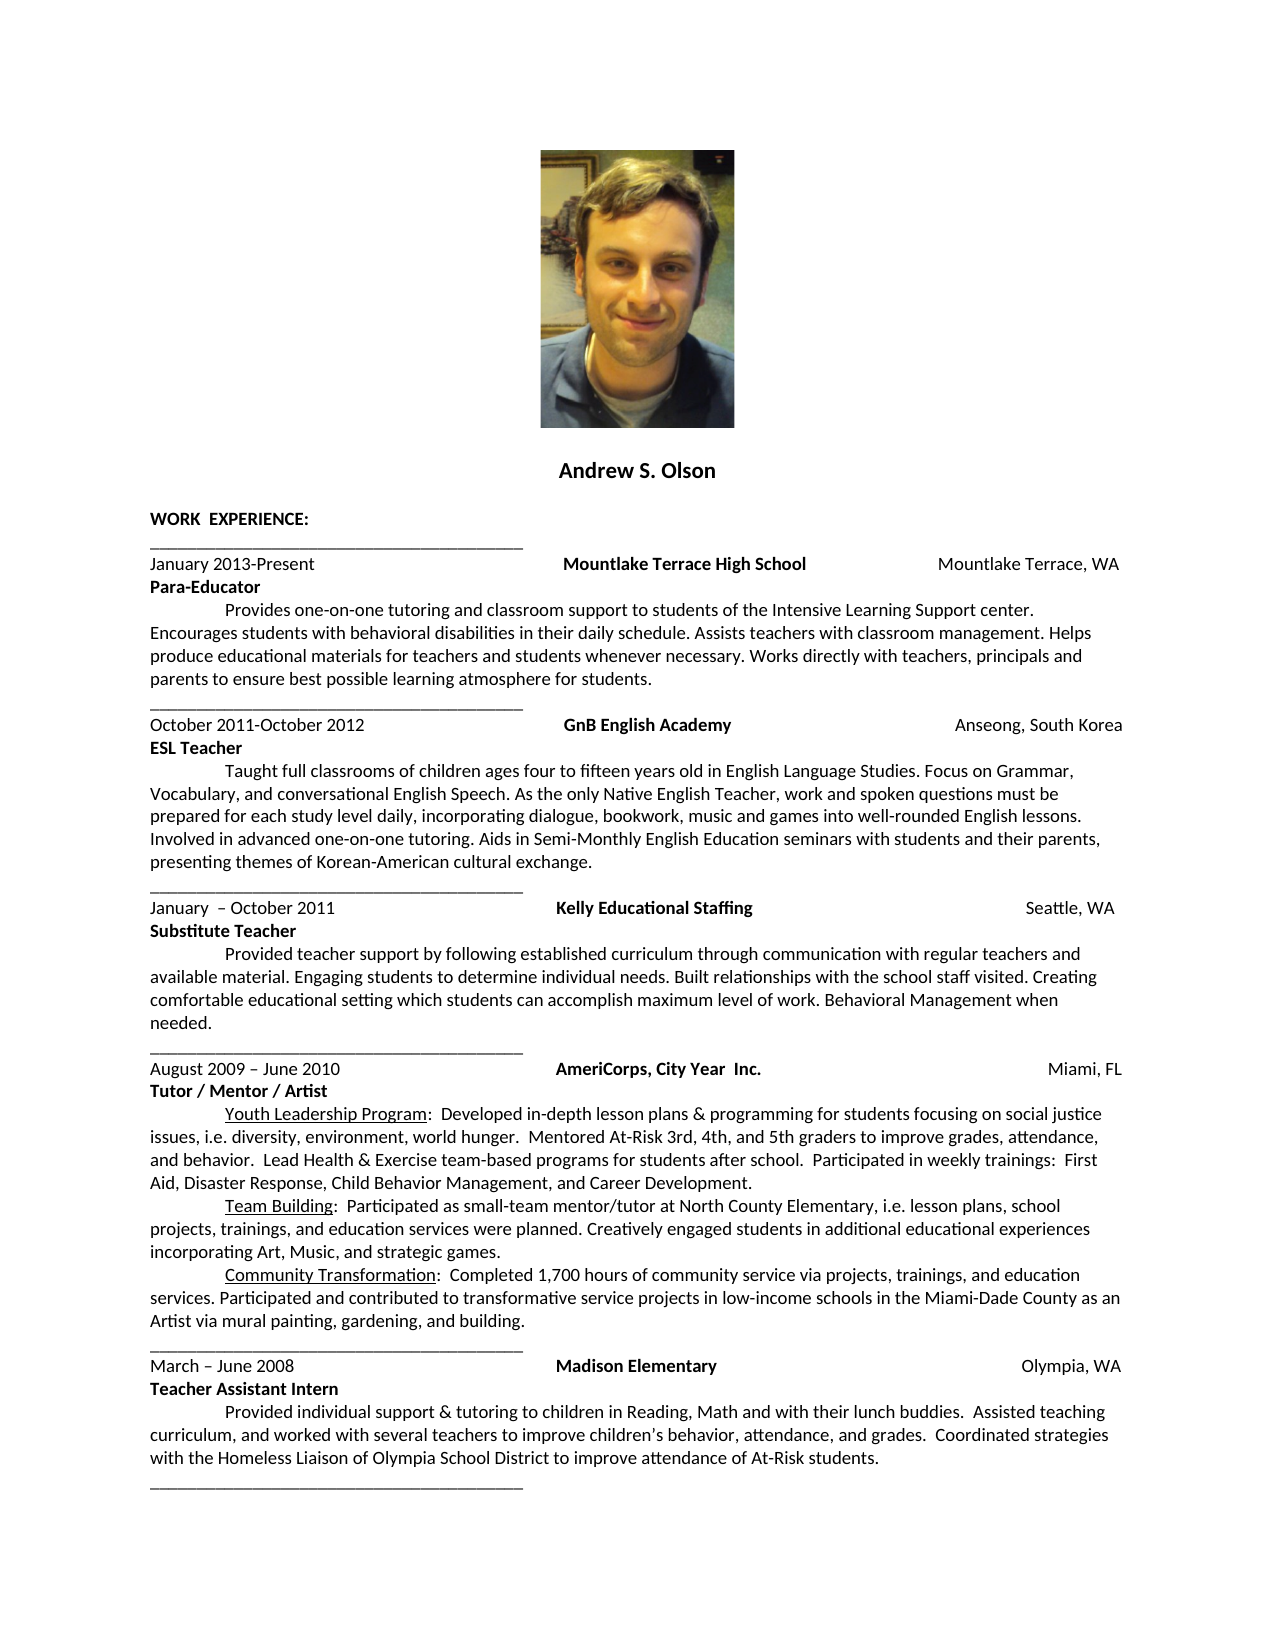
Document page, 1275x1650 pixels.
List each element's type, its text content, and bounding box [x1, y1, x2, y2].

text Provided teacher support by following established curriculum through communication with regular teachers and available material. Engaging students to determine individual needs. Built relationships with the school staff visited. Creating comfortable educational setting which students can accomplish maximum level of work. Behavioral Management when needed. [150, 942, 1125, 1034]
text January 2013-Present Mountlake Terrace High School Mountlake Terrace, WA Para-Educator [150, 552, 1125, 598]
text Provides one-on-one tutoring and classroom support to students of the Intensive Learning Support center. Encourages students with behavioral disabilities in their daily schedule. Assists teachers with classroom management. Helps produce educational materials for teachers and students whenever necessary. Works directly with teachers, principals and parents to ensure best possible learning atmosphere for students. [150, 598, 1125, 690]
text Teacher Assistant Intern [150, 1377, 1125, 1400]
text Provided individual support & tutoring to children in Reading, Math and with their lunch buddies. Assisted teaching curriculum, and worked with several teachers to improve children’s behavior, attendance, and grades. Coordinated strategies with the Homeless Liaison of Olympia School District to improve attendance of At-Risk students. [150, 1400, 1125, 1469]
text Youth Leadership Program: Developed in-depth lesson plans & programming for students focusing on social justice issues, i.e. diversity, environment, world hunger. Mentored At-Risk 3rd, 4th, and 5th graders to improve grades, attendance, and behavior. Lead Health & Exercise team-based programs for students after school. Participated in weekly trainings: First Aid, Disaster Response, Child Behavior Management, and Career Development. [150, 1102, 1125, 1194]
text August 2009 – June 2010 AmeriCorps, City Year Inc. Miami, FL [150, 1057, 1125, 1079]
text Team Building: Participated as small-team mentor/tutor at North County Elementary, i.e. lesson plans, school projects, trainings, and education services were planned. Creatively engaged students in additional educational experiences incorporating Art, Music, and strategic games. [150, 1194, 1125, 1263]
text Tutor / Mentor / Artist [150, 1079, 1125, 1102]
text WORK EXPERIENCE: [150, 507, 1125, 529]
text October 2011-October 2012 GnB English Academy Anseong, South Korea ESL Teacher [150, 713, 1125, 759]
text ________________________________________ [150, 873, 1125, 896]
text Andrew S. Olson [150, 456, 1125, 484]
text ________________________________________ [150, 1332, 1125, 1354]
text ________________________________________ [150, 690, 1125, 713]
text Taught full classrooms of children ages four to fifteen years old in English Language Studies. Focus on Grammar, Vocabulary, and conversational English Speech. As the only Native English Teacher, work and spoken questions must be prepared for each study level daily, incorporating dialogue, bookwork, music and games into well-rounded English lessons. Involved in advanced one-on-one tutoring. Aids in Semi-Monthly English Education seminars with students and their parents, presenting themes of Korean-American cultural exchange. [150, 759, 1125, 873]
text ________________________________________ [150, 529, 1125, 552]
text January – October 2011 Kelly Educational Staffing Seattle, WA Substitute Teacher [150, 896, 1125, 942]
text March – June 2008 Madison Elementary Olympia, WA [150, 1354, 1125, 1377]
text ________________________________________ [150, 1469, 1125, 1492]
picture [540, 150, 735, 428]
text Community Transformation: Completed 1,700 hours of community service via projects, trainings, and education services. Participated and contributed to transformative service projects in low-income schools in the Miami-Dade County as an Artist via mural painting, gardening, and building. [150, 1263, 1125, 1332]
text ________________________________________ [150, 1034, 1125, 1057]
